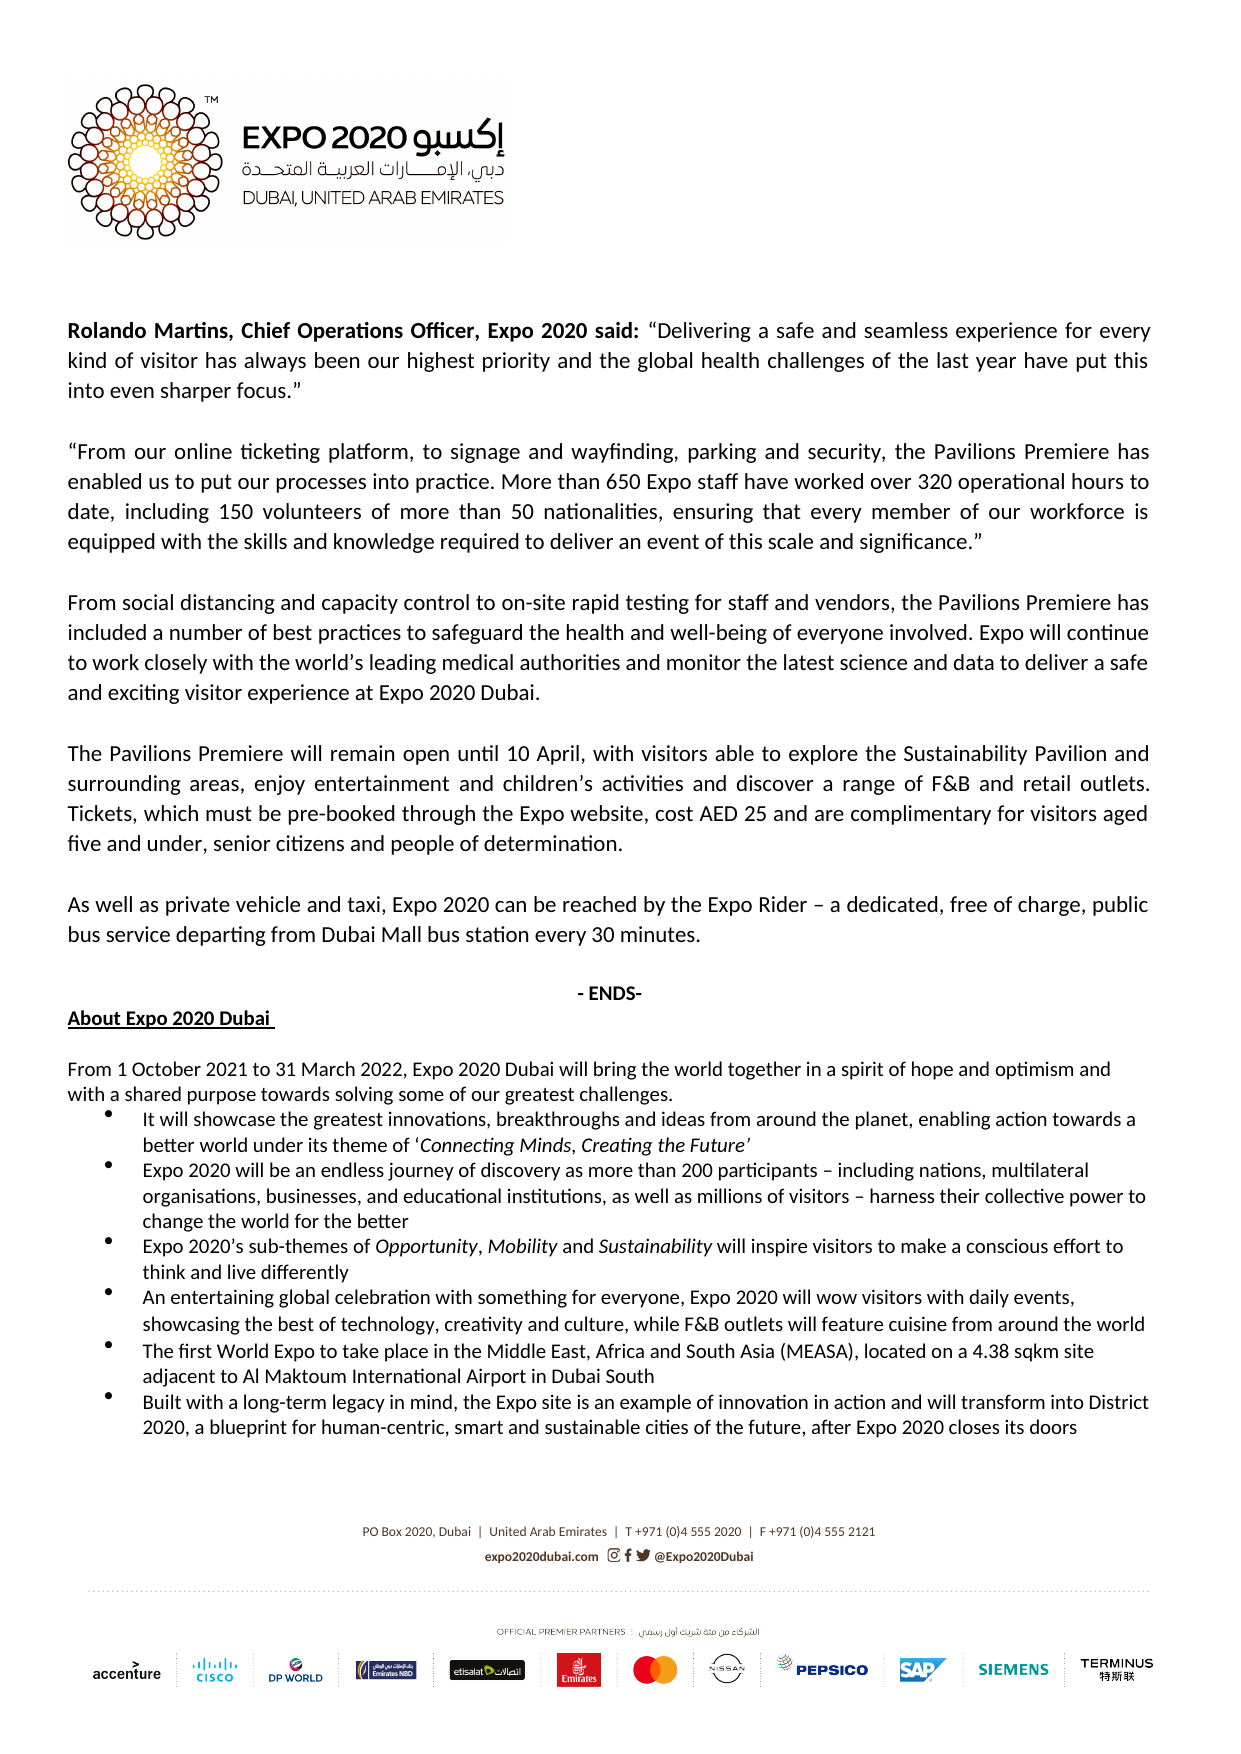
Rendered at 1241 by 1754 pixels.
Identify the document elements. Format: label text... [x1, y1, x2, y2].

text - ENDS- [67, 980, 1152, 1006]
text As well as private vehicle and taxi, Expo 2020 can be reached by the Expo Rider – a dedicated, free of charge, public bus service departing from Dubai Mall bus station every 30 minutes. [67, 890, 1152, 948]
picture [78, 1623, 1178, 1699]
picture [45, 1575, 1192, 1603]
picture [607, 1548, 635, 1562]
list The first World Expo to take place in the Middle East, Africa and South Asia (MEASA), located on a 4.38 sqkm site adjacent to Al Maktoum International Airport in Dubai South [105, 1338, 1152, 1389]
text From social distancing and capacity control to on-site rapid testing for staff and vendors, the Pavilions Premiere has included a number of best practices to safeguard the health and well-being of everyone involved. Expo will continue to work closely with the world’s leading medical authorities and monitor the latest science and data to deliver a safe and exciting visitor experience at Expo 2020 Dubai. [67, 588, 1152, 706]
list Expo 2020’s sub-themes of Opportunity, Mobility and Sustainability will inspire visitors to make a conscious effort to think and live differently [105, 1234, 1152, 1284]
text About Expo 2020 Dubai [67, 1007, 1152, 1030]
text “From our online ticketing platform, to signage and wayfinding, parking and security, the Pavilions Premiere has enabled us to put our processes into practice. More than 650 Expo staff have worked over 320 operational hours to date, including 150 volunteers of more than 50 nationalities, ensuring that every member of our workforce is equipped with the skills and knowledge required to deliver an event of this scale and significance.” [67, 437, 1152, 555]
list Expo 2020 will be an endless journey of discovery as more than 200 participants – including nations, multilateral organisations, businesses, and educational institutions, as well as millions of visitors – harness their collective power to change the world for the better [105, 1157, 1152, 1234]
text Rolando Martins, Chief Operations Officer, Expo 2020 said: “Delivering a safe and seamless experience for every kind of visitor has always been our highest priority and the global health challenges of the last year have put this into even sharper focus.” [67, 316, 1152, 404]
picture [63, 75, 511, 244]
list An entertaining global celebration with something for everyone, Expo 2020 will wow visitors with daily events, showcasing the best of technology, creativity and culture, while F&B outlets will feature cuisine from around the world [105, 1284, 1152, 1337]
picture [636, 1548, 650, 1563]
list It will showcase the greatest innovations, breakthroughs and ideas from around the planet, enabling action towards a better world under its theme of ‘Connecting Minds, Creating the Future’ [105, 1107, 1152, 1157]
text The Pavilions Premiere will remain open until 10 April, with visitors able to explore the Sustainability Pavilion and surrounding areas, enjoy entertainment and children’s activities and discover a range of F&B and retail outlets. Tickets, which must be pre-booked through the Expo website, cost AED 25 and are complimentary for visitors aged five and under, senior citizens and people of determination. [67, 739, 1152, 857]
text From 1 October 2021 to 31 March 2022, Expo 2020 Dubai will bring the world together in a spirit of hope and optimism and with a shared purpose towards solving some of our greatest challenges. [67, 1056, 1152, 1107]
list Built with a long-term legacy in mind, the Expo site is an example of innovation in action and will transform into District 2020, a blueprint for human-centric, smart and sustainable cities of the future, after Expo 2020 closes its doors [105, 1389, 1152, 1440]
